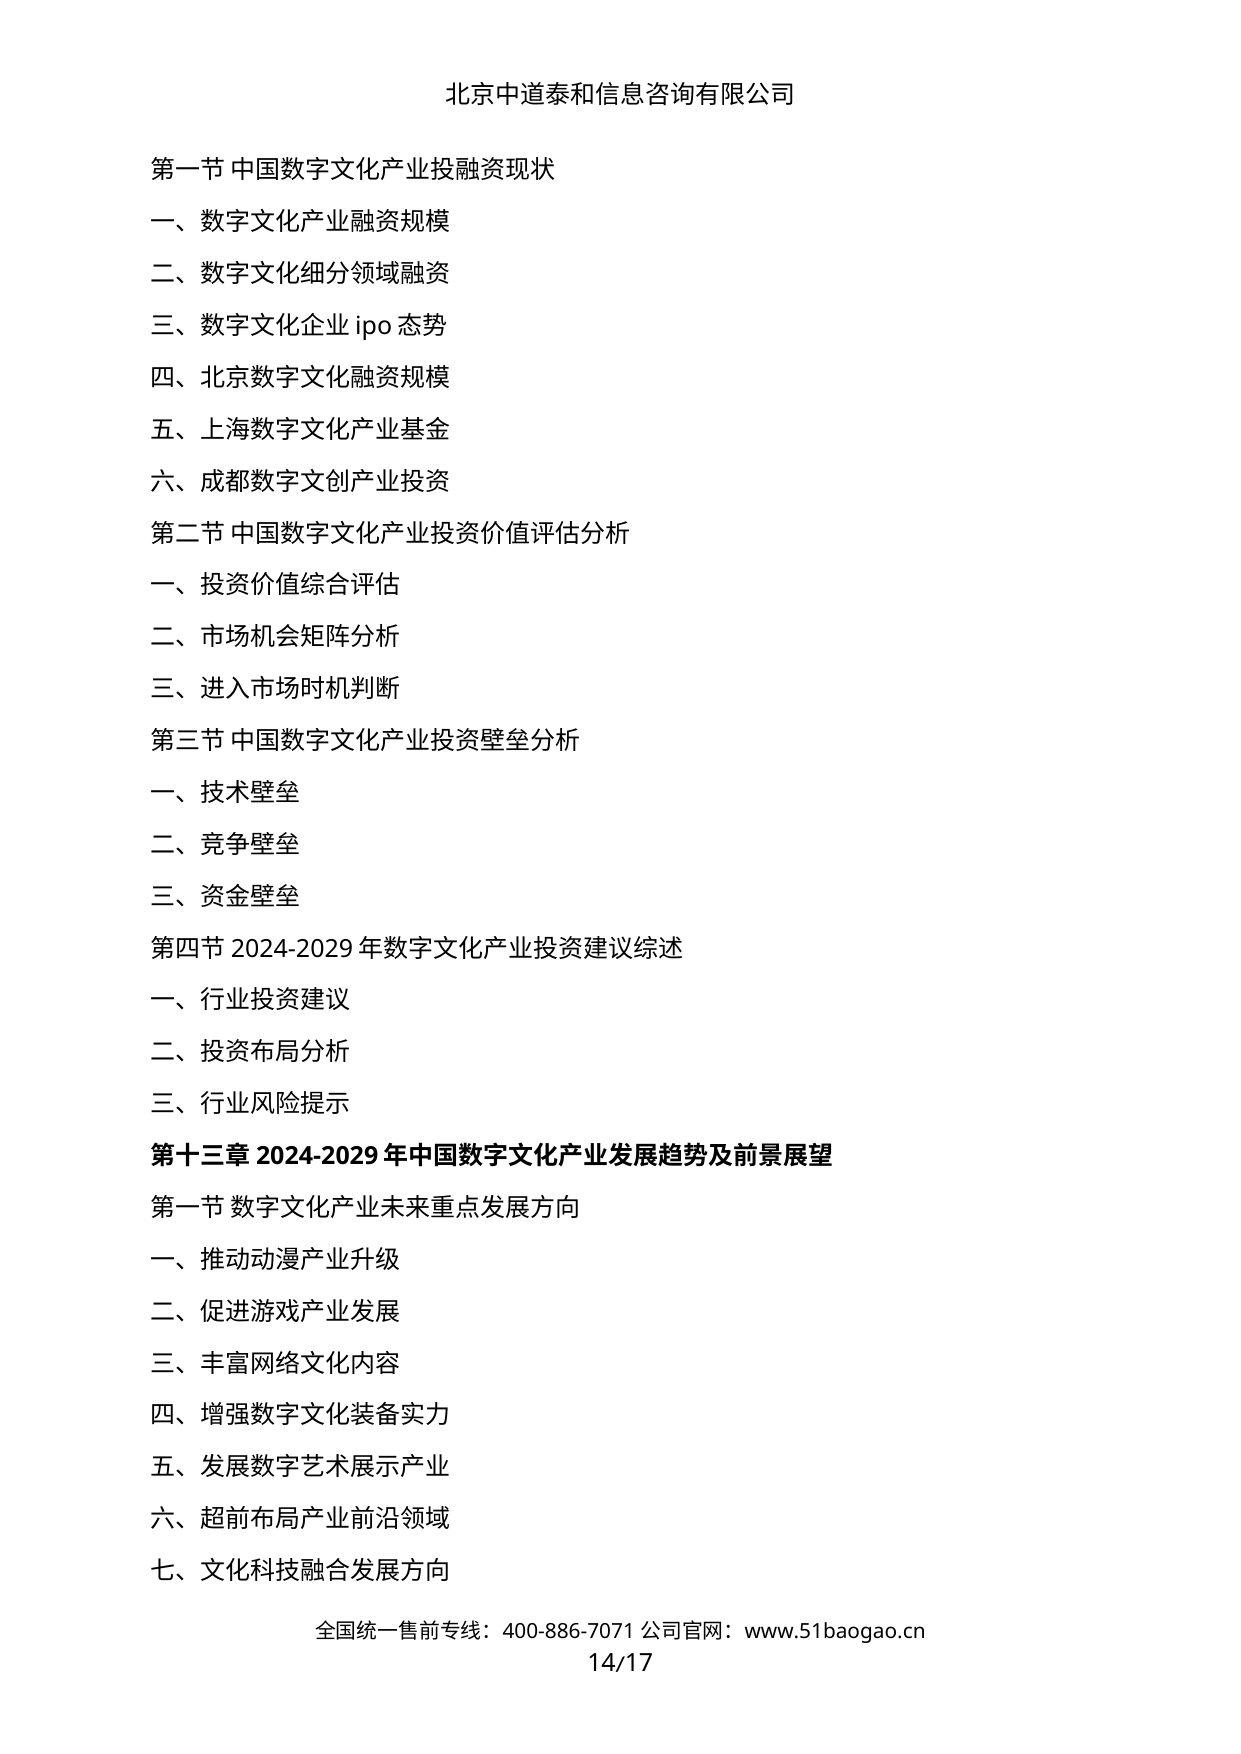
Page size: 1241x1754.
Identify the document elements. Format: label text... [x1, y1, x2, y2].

text 一、数字文化产业融资规模 [150, 202, 1090, 238]
text 第三节 中国数字文化产业投资壁垒分析 [150, 721, 1090, 757]
text 一、投资价值综合评估 [150, 565, 1090, 601]
text 一、行业投资建议 [150, 980, 1090, 1016]
text 三、行业风险提示 [150, 1084, 1090, 1120]
text 四、增强数字文化装备实力 [150, 1395, 1090, 1431]
text 第一节 数字文化产业未来重点发展方向 [150, 1187, 1090, 1224]
text 二、投资布局分析 [150, 1032, 1090, 1068]
text 三、数字文化企业ipo态势 [150, 306, 1090, 342]
text 第十三章 2024-2029年中国数字文化产业发展趋势及前景展望 [150, 1136, 1090, 1172]
text 二、促进游戏产业发展 [150, 1291, 1090, 1327]
text 二、市场机会矩阵分析 [150, 617, 1090, 653]
text 三、丰富网络文化内容 [150, 1343, 1090, 1379]
text 三、资金壁垒 [150, 876, 1090, 912]
text 六、超前布局产业前沿领域 [150, 1499, 1090, 1535]
text 第四节 2024-2029年数字文化产业投资建议综述 [150, 928, 1090, 964]
text 一、技术壁垒 [150, 772, 1090, 809]
text 三、进入市场时机判断 [150, 669, 1090, 705]
text 五、上海数字文化产业基金 [150, 409, 1090, 446]
text 四、北京数字文化融资规模 [150, 357, 1090, 394]
text 六、成都数字文创产业投资 [150, 461, 1090, 497]
text 七、文化科技融合发展方向 [150, 1551, 1090, 1587]
text 二、数字文化细分领域融资 [150, 254, 1090, 290]
text 第一节 中国数字文化产业投融资现状 [150, 150, 1090, 186]
text 一、推动动漫产业升级 [150, 1239, 1090, 1276]
text 二、竞争壁垒 [150, 824, 1090, 861]
text 五、发展数字艺术展示产业 [150, 1447, 1090, 1483]
text 第二节 中国数字文化产业投资价值评估分析 [150, 513, 1090, 549]
